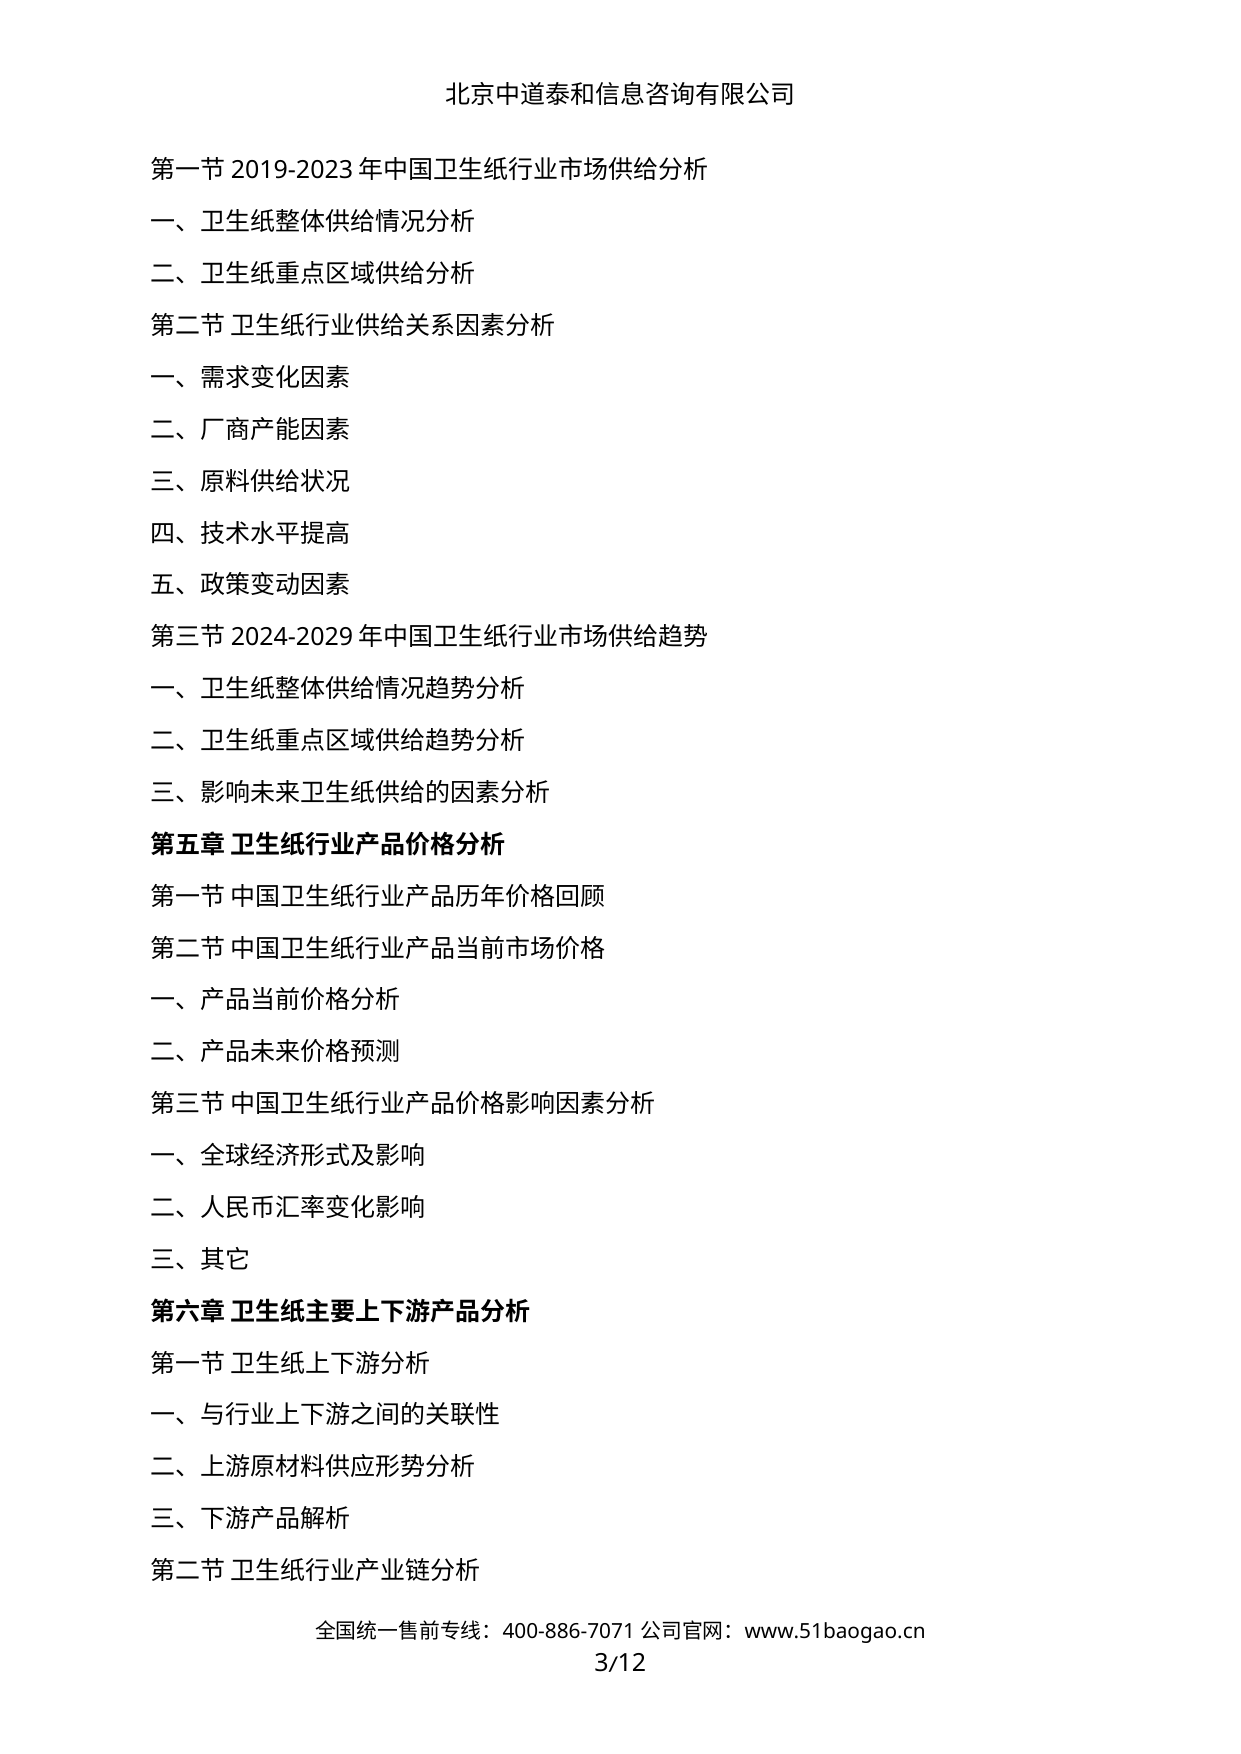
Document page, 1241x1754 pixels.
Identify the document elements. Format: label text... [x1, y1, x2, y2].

text 第六章 卫生纸主要上下游产品分析 [150, 1291, 1090, 1327]
text 二、厂商产能因素 [150, 409, 1090, 446]
text 第二节 卫生纸行业供给关系因素分析 [150, 306, 1090, 342]
text 三、其它 [150, 1239, 1090, 1276]
text 三、影响未来卫生纸供给的因素分析 [150, 772, 1090, 809]
text 一、卫生纸整体供给情况分析 [150, 202, 1090, 238]
text 一、产品当前价格分析 [150, 980, 1090, 1016]
text 第二节 卫生纸行业产业链分析 [150, 1551, 1090, 1587]
text 二、产品未来价格预测 [150, 1032, 1090, 1068]
text 二、卫生纸重点区域供给趋势分析 [150, 721, 1090, 757]
text 第二节 中国卫生纸行业产品当前市场价格 [150, 928, 1090, 964]
text 第五章 卫生纸行业产品价格分析 [150, 824, 1090, 861]
text 第一节 中国卫生纸行业产品历年价格回顾 [150, 876, 1090, 912]
text 二、上游原材料供应形势分析 [150, 1447, 1090, 1483]
text 二、卫生纸重点区域供给分析 [150, 254, 1090, 290]
text 第三节 中国卫生纸行业产品价格影响因素分析 [150, 1084, 1090, 1120]
text 四、技术水平提高 [150, 513, 1090, 549]
text 二、人民币汇率变化影响 [150, 1187, 1090, 1224]
text 一、与行业上下游之间的关联性 [150, 1395, 1090, 1431]
text 第一节 2019-2023年中国卫生纸行业市场供给分析 [150, 150, 1090, 186]
text 三、下游产品解析 [150, 1499, 1090, 1535]
text 三、原料供给状况 [150, 461, 1090, 497]
text 一、全球经济形式及影响 [150, 1136, 1090, 1172]
text 第三节 2024-2029年中国卫生纸行业市场供给趋势 [150, 617, 1090, 653]
text 第一节 卫生纸上下游分析 [150, 1343, 1090, 1379]
text 一、卫生纸整体供给情况趋势分析 [150, 669, 1090, 705]
text 五、政策变动因素 [150, 565, 1090, 601]
text 一、需求变化因素 [150, 357, 1090, 394]
